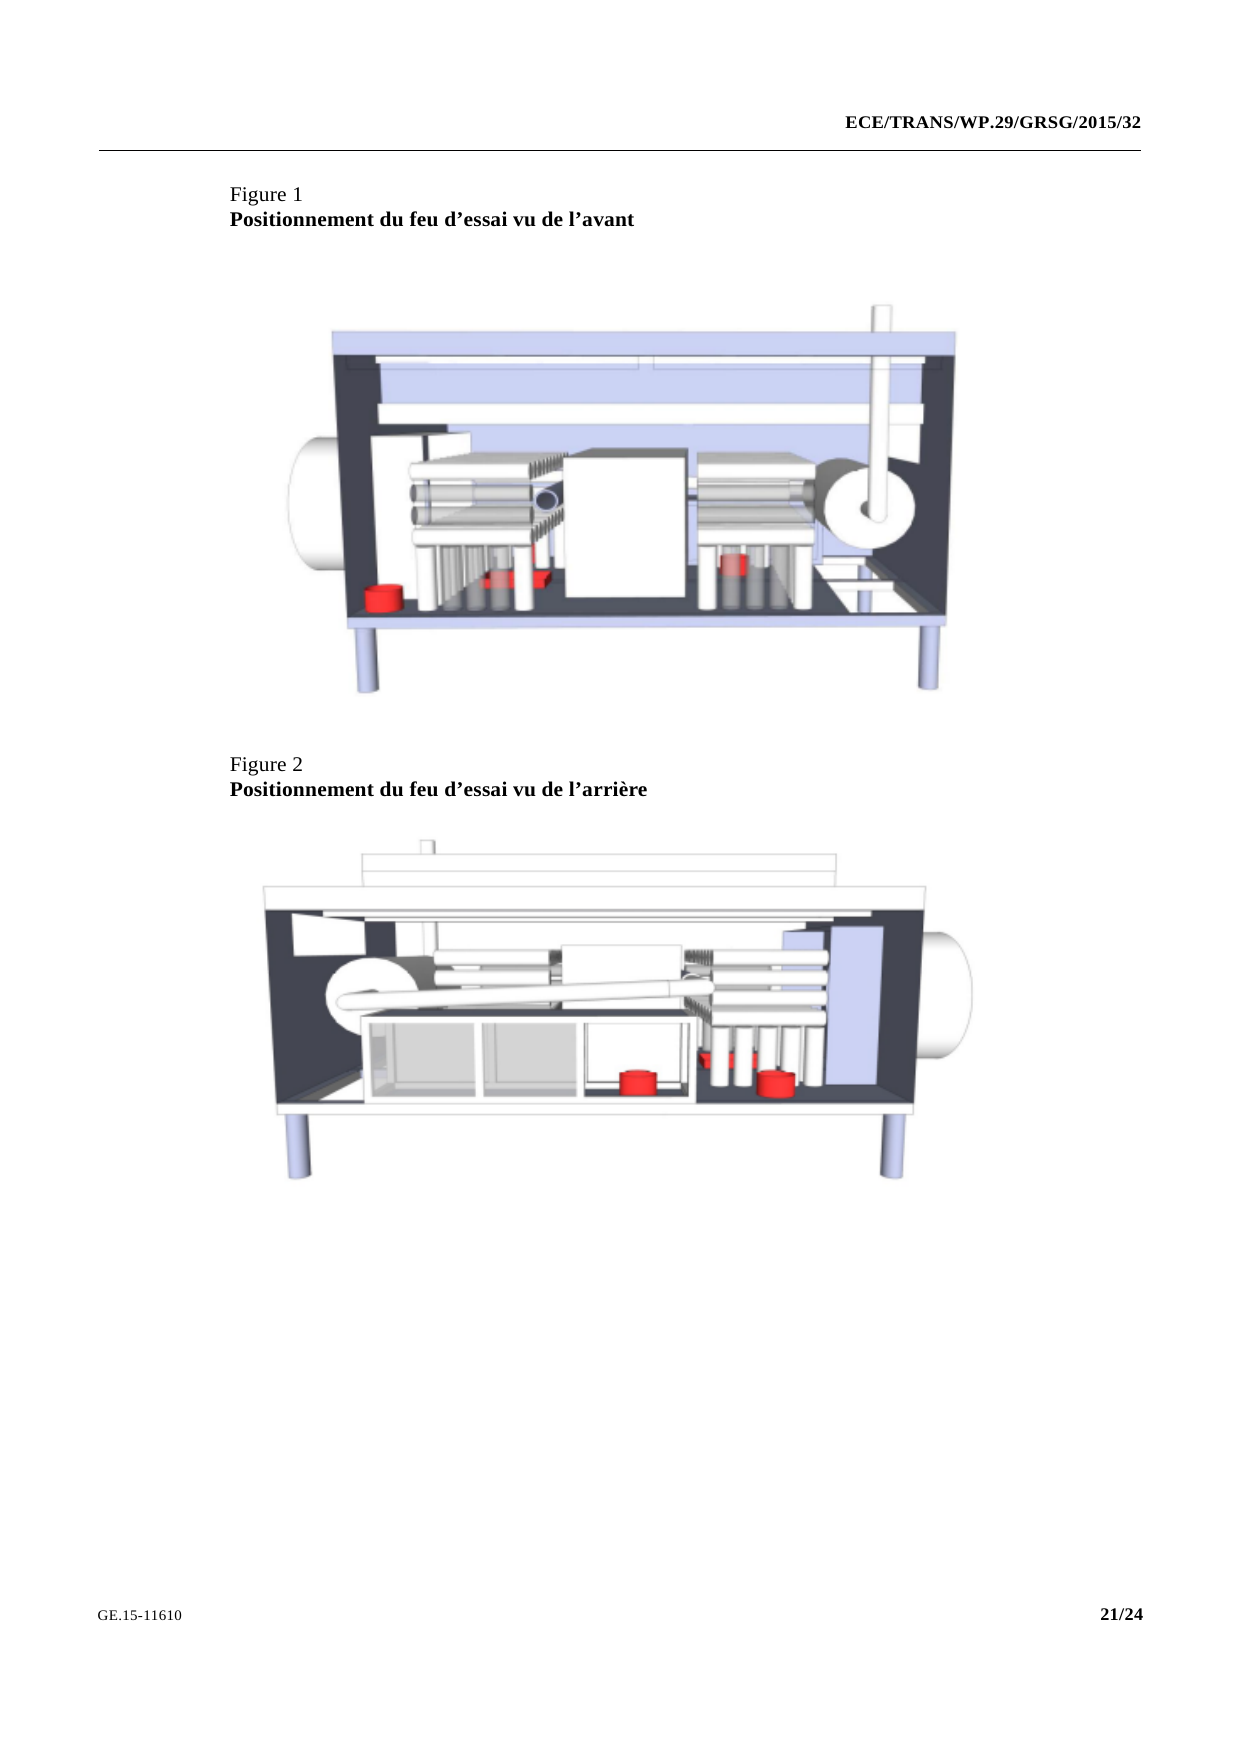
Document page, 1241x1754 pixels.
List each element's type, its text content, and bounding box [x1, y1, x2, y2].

text Figure 2 Positionnement du feu d’essai vu de l’arrière [97, 752, 1011, 802]
text Figure 1 Positionnement du feu d’essai vu de l’avant [97, 181, 1011, 231]
